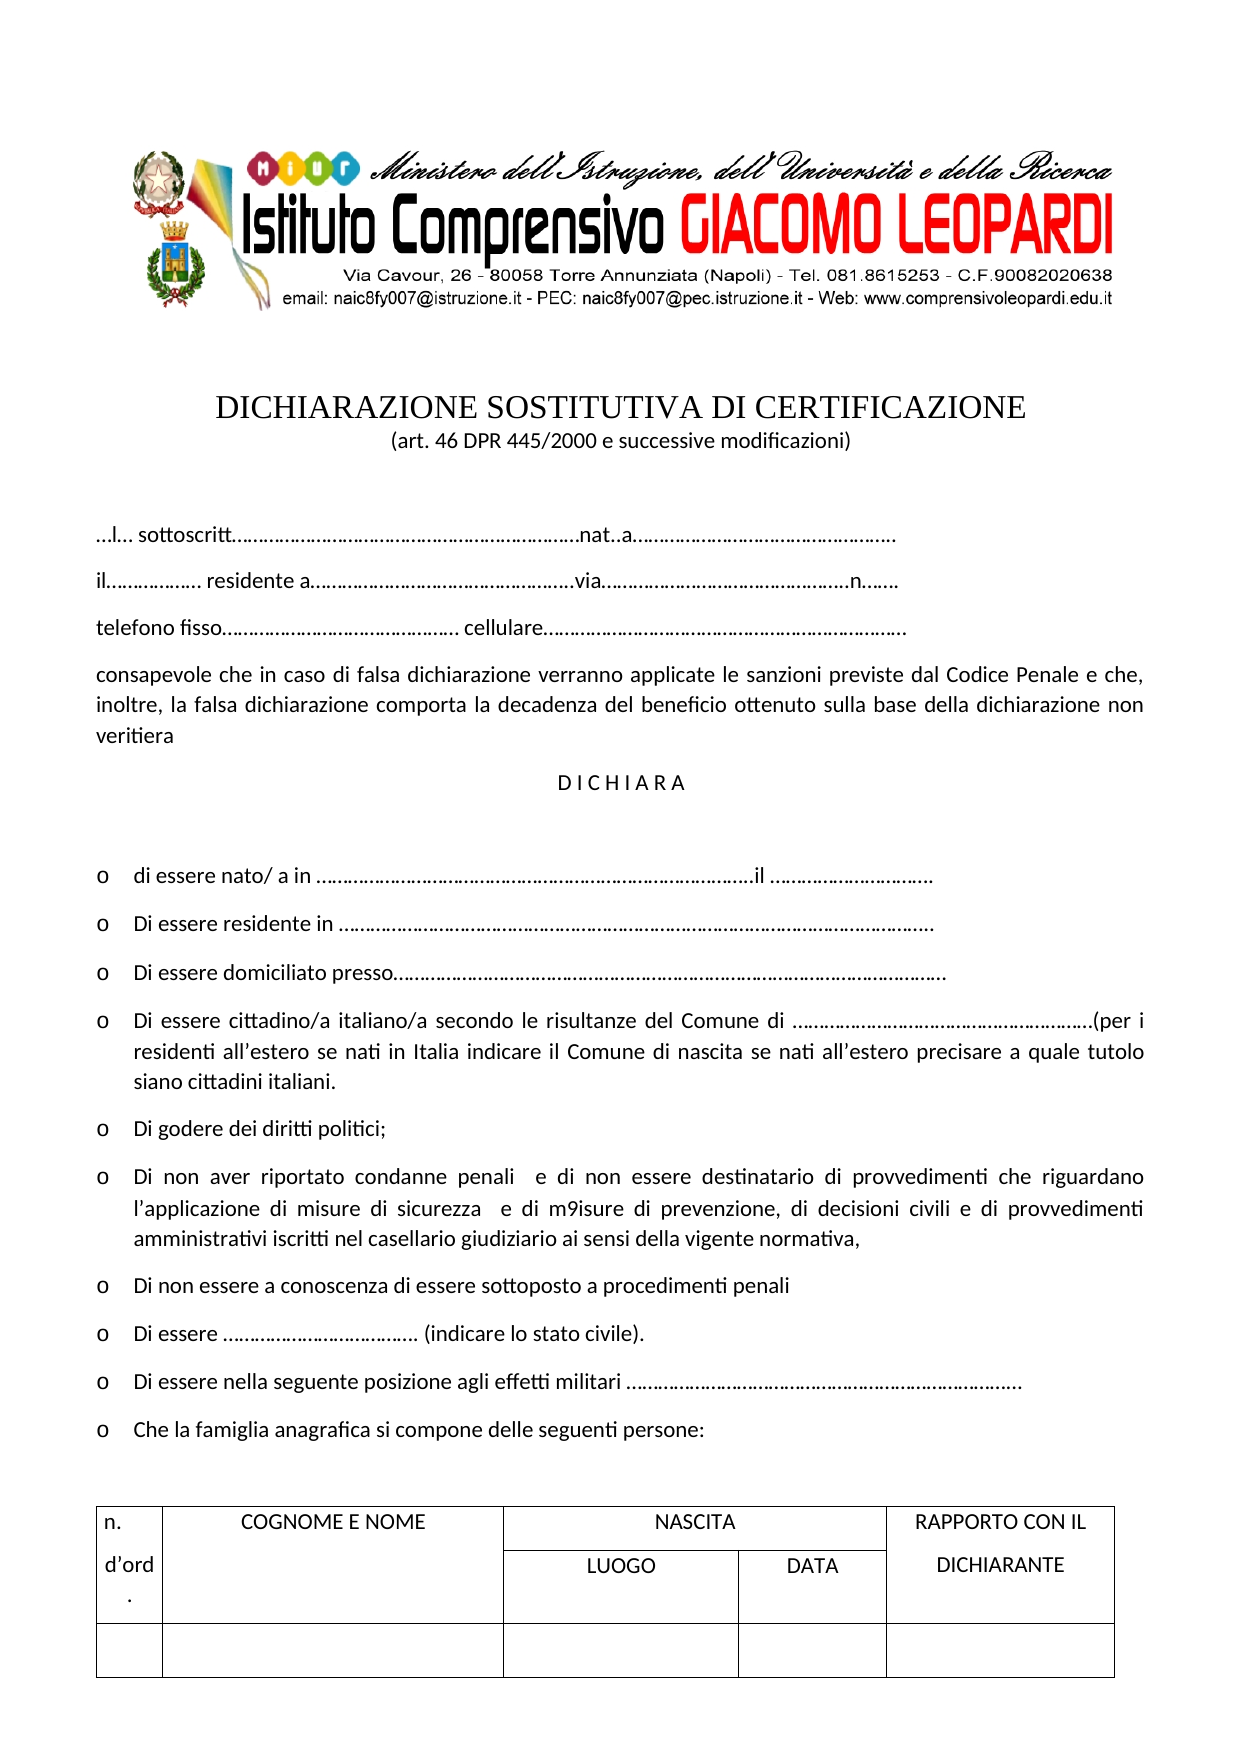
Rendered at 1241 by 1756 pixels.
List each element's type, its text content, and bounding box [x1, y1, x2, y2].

list Di essere cittadino/a italiano/a secondo le risultanze del Comune di …………………………………………………(per i residenti all’estero se nati in Italia indicare il Comune di nascita se nati all’estero precisare a quale tutolo siano cittadini italiani. [96, 1006, 1146, 1095]
list Che la famiglia anagrafica si compone delle seguenti persone: [96, 1415, 1146, 1444]
text DICHIARAZIONE SOSTITUTIVA DI CERTIFICAZIONE [96, 388, 1146, 426]
table_cell [504, 1624, 738, 1677]
table_cell [887, 1624, 1114, 1677]
list Di essere domiciliato presso…………………………………………………………………………………………… [96, 958, 1146, 987]
table_header COGNOME E NOME [163, 1507, 503, 1623]
list Di non essere a conoscenza di essere sottoposto a procedimenti penali [96, 1271, 1146, 1300]
table_cell LUOGO [504, 1551, 738, 1623]
list Di essere nella seguente posizione agli effetti militari ………………………………………………………………... [96, 1367, 1146, 1396]
table_cell [739, 1624, 886, 1677]
table_header NASCITA [504, 1507, 886, 1550]
text consapevole che in caso di falsa dichiarazione verranno applicate le sanzioni previste dal Codice Penale e che, inoltre, la falsa dichiarazione comporta la decadenza del beneficio ottenuto sulla base della dichiarazione non veritiera [96, 660, 1146, 749]
list Di essere residente in ………………………………………………………………………………………………….. [96, 909, 1146, 939]
table_header n. d’ord. [97, 1507, 162, 1623]
list Di godere dei diritti politici; [96, 1114, 1146, 1143]
text D I C H I A R A [96, 768, 1146, 796]
text …l… sottoscritt…………………………………………………………nat..a………………………………………….. [96, 520, 1146, 548]
table_header RAPPORTO CON IL DICHIARANTE [887, 1507, 1114, 1623]
list di essere nato/ a in ………………………………………………………………………..il …………………………. [96, 861, 1146, 891]
list Di non aver riportato condanne penali e di non essere destinatario di provvedimenti che riguardano l’applicazione di misure di sicurezza e di m9isure di prevenzione, di decisioni civili e di provvedimenti amministrativi iscritti nel casellario giudiziario ai sensi della vigente normativa, [96, 1162, 1146, 1252]
table_cell [97, 1624, 162, 1677]
text (art. 46 DPR 445/2000 e successive modificazioni) [96, 426, 1146, 454]
text il……………… residente a…………………………………………..via………………………………………..n……. [96, 567, 1146, 595]
list Di essere ………………………………. (indicare lo stato civile). [96, 1319, 1146, 1348]
table_cell [163, 1624, 503, 1677]
text telefono fisso……………………………………… cellulare…………………………………………………………… [96, 613, 1146, 642]
table_cell DATA [739, 1551, 886, 1623]
picture [125, 145, 1118, 311]
